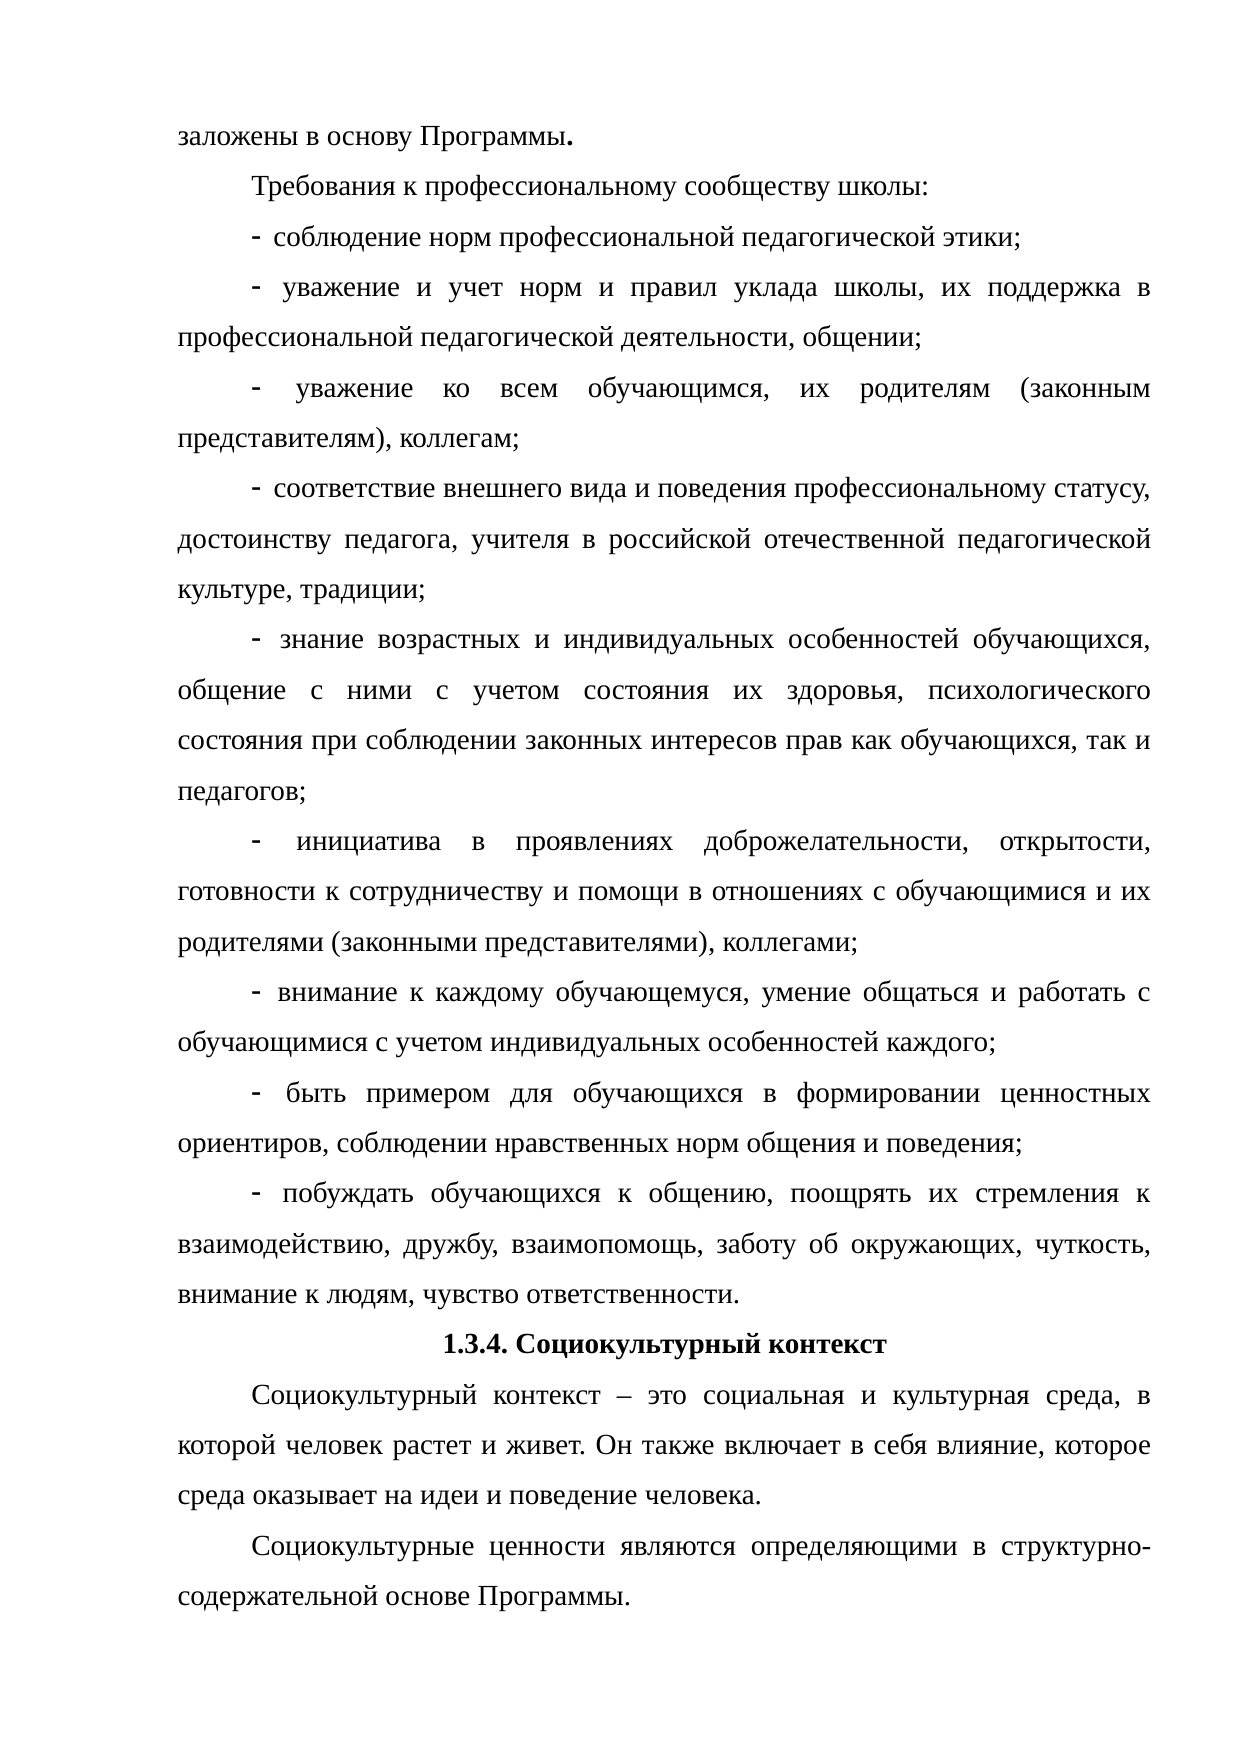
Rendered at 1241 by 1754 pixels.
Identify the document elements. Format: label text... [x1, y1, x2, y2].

text Социокультурный контекст – это социальная и культурная среда, в которой человек растет и живет. Он также включает в себя влияние, которое среда оказывает на идеи и поведение человека. [177, 1377, 1152, 1511]
list быть примером для обучающихся в формировании ценностных ориентиров, соблюдении нравственных норм общения и поведения; [177, 1075, 1152, 1159]
list уважение и учет норм и правил уклада школы, их поддержка в профессиональной педагогической деятельности, общении; [177, 269, 1152, 353]
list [177, 118, 1152, 152]
list побуждать обучающихся к общению, поощрять их стремления к взаимодействию, дружбу, взаимопомощь, заботу об окружающих, чуткость, внимание к людям, чувство ответственности. [177, 1176, 1152, 1310]
text Требования к профессиональному сообществу школы: [177, 168, 1152, 202]
list инициатива в проявлениях доброжелательности, открытости, готовности к сотрудничеству и помощи в отношениях с обучающимися и их родителями (законными представителями), коллегами; [177, 823, 1152, 957]
text Социокультурные ценности являются определяющими в структурно-содержательной основе Программы. [177, 1528, 1152, 1612]
list знание возрастных и индивидуальных особенностей обучающихся, общение с ними с учетом состояния их здоровья, психологического состояния при соблюдении законных интересов прав как обучающихся, так и педагогов; [177, 622, 1152, 806]
list соответствие внешнего вида и поведения профессиональному статусу, достоинству педагога, учителя в российской отечественной педагогической культуре, традиции; [177, 471, 1152, 605]
list внимание к каждому обучающемуся, умение общаться и работать с обучающимися с учетом индивидуальных особенностей каждого; [177, 974, 1152, 1058]
list уважение ко всем обучающимся, их родителям (законным представителям), коллегам; [177, 370, 1152, 454]
text 1.3.4. Социокультурный контекст [177, 1327, 1152, 1360]
list соблюдение норм профессиональной педагогической этики; [177, 219, 1152, 252]
